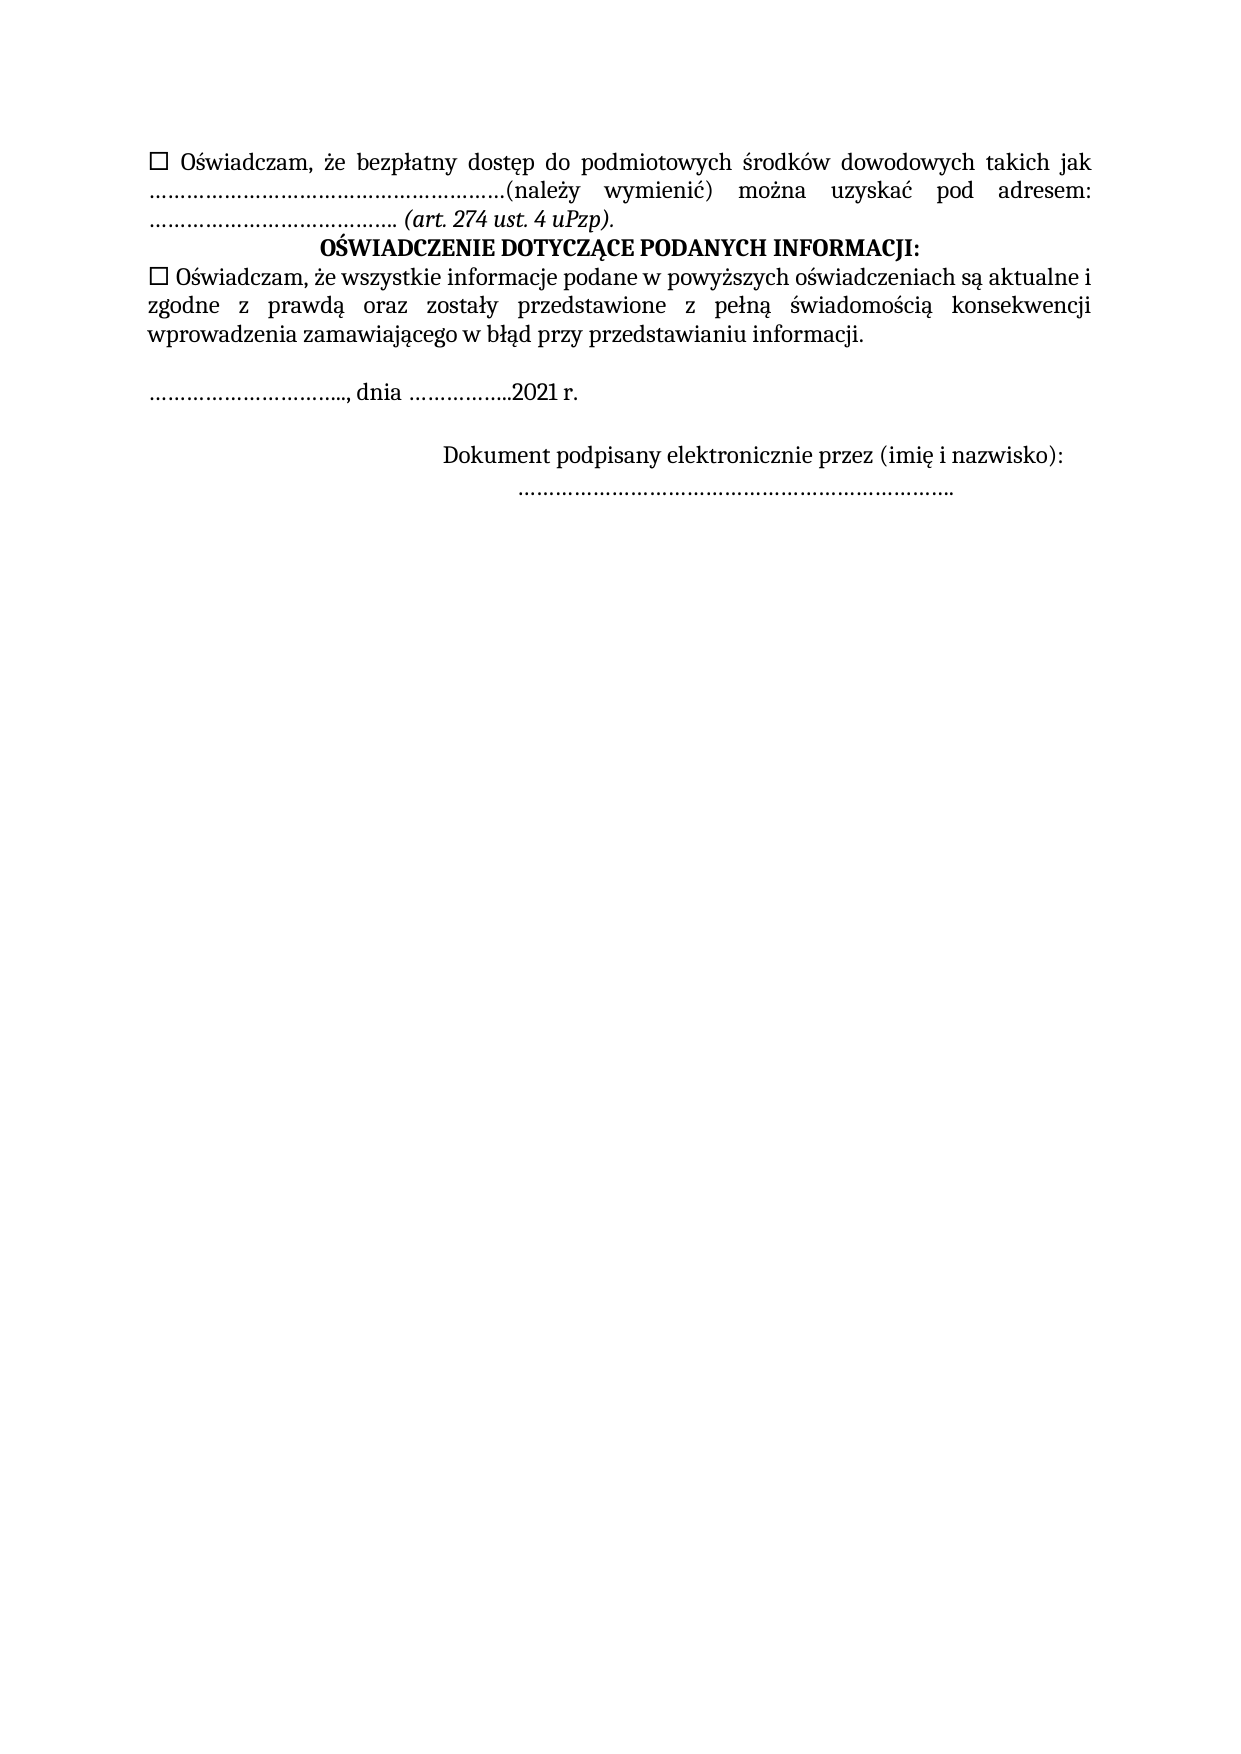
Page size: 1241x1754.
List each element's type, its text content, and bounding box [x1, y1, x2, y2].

text Oświadczam, że wszystkie informacje podane w powyższych oświadczeniach są aktualne i zgodne z prawdą oraz zostały przedstawione z pełną świadomością konsekwencji wprowadzenia zamawiającego w błąd przy przedstawianiu informacji. [148, 263, 1092, 349]
text Dokument podpisany elektronicznie przez (imię i nazwisko): [148, 441, 1092, 469]
text ……………………………………………………………. [148, 472, 1092, 501]
text Oświadczam, że bezpłatny dostęp do podmiotowych środków dowodowych takich jak …………………………………………………(należy wymienić) można uzyskać pod adresem: …………………………………. (art. 274 ust. 4 uPzp). [148, 148, 1092, 234]
text ………………………….., dnia ……………..2021 r. [148, 378, 1092, 406]
text OŚWIADCZENIE DOTYCZĄCE PODANYCH INFORMACJI: [148, 234, 1092, 263]
